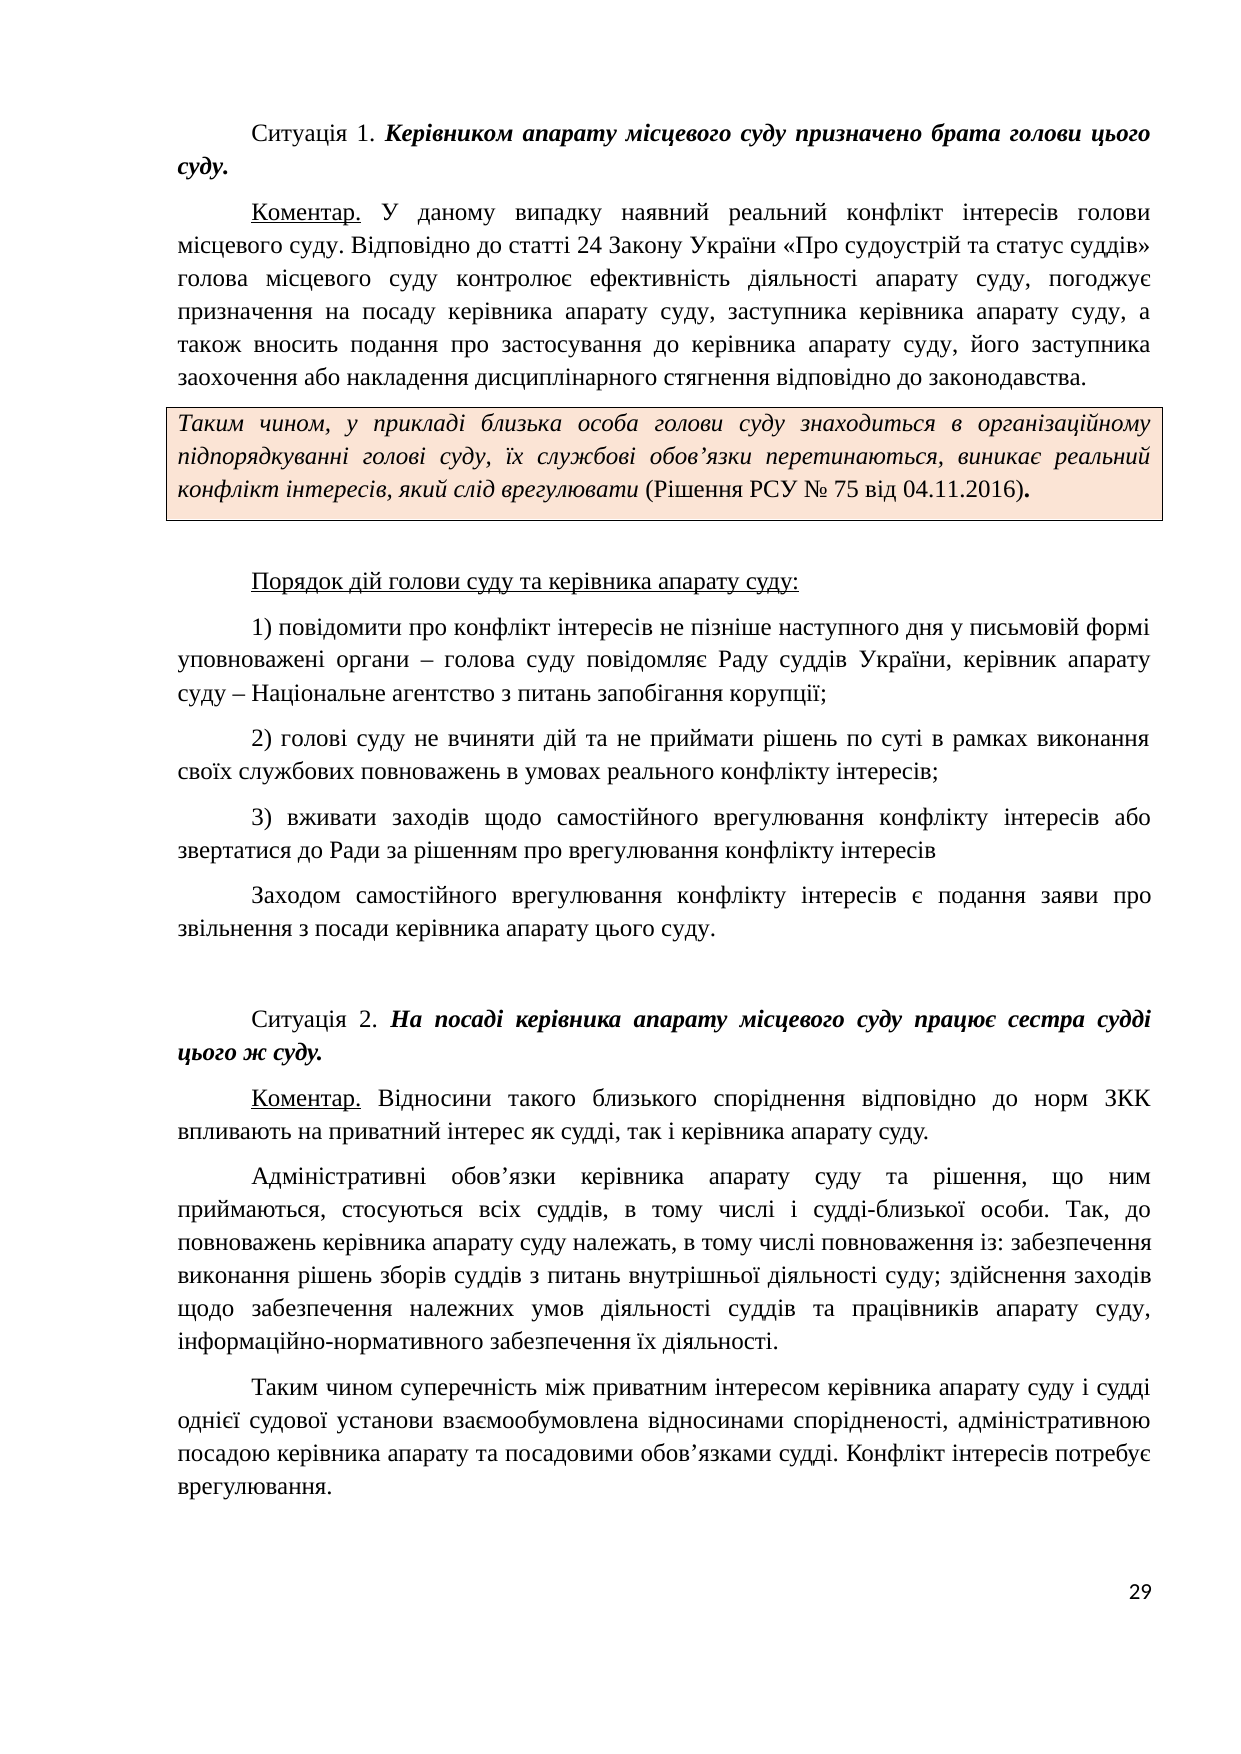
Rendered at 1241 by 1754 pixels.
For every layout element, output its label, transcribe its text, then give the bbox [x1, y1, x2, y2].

text Адміністративні обов’язки керівника апарату суду та рішення, що ним приймаються, стосуються всіх суддів, в тому числі і судді-близької особи. Так, до повноважень керівника апарату суду належать, в тому числі повноваження із: забезпечення виконання рішень зборів суддів з питань внутрішньої діяльності суду; здійснення заходів щодо забезпечення належних умов діяльності суддів та працівників апарату суду, інформаційно-нормативного забезпечення їх діяльності. [177, 1161, 1152, 1355]
text Ситуація 2. На посаді керівника апарату місцевого суду працює сестра судді цього ж суду. [177, 1004, 1152, 1066]
text 2) голові суду не вчиняти дій та не приймати рішень по суті в рамках виконання своїх службових повноважень в умовах реального конфлікту інтересів; [177, 723, 1152, 785]
text 3) вживати заходів щодо самостійного врегулювання конфлікту інтересів або звертатися до Ради за рішенням про врегулювання конфлікту інтересів [177, 802, 1152, 863]
text Порядок дій голови суду та керівника апарату суду: [177, 566, 1152, 595]
text Коментар. У даному випадку наявний реальний конфлікт інтересів голови місцевого суду. Відповідно до статті 24 Закону України «Про судоустрій та статус суддів» голова місцевого суду контролює ефективність діяльності апарату суду, погоджує призначення на посаду керівника апарату суду, заступника керівника апарату суду, а також вносить подання про застосування до керівника апарату суду, його заступника заохочення або накладення дисциплінарного стягнення відповідно до законодавства. [177, 197, 1152, 391]
text Таким чином суперечність між приватним інтересом керівника апарату суду і судді однієї судової установи взаємообумовлена відносинами спорідненості, адміністративною посадою керівника апарату та посадовими обов’язками судді. Конфлікт інтересів потребує врегулювання. [177, 1372, 1152, 1500]
text Заходом самостійного врегулювання конфлікту інтересів є подання заяви про звільнення з посади керівника апарату цього суду. [177, 880, 1152, 942]
text Коментар. Відносини такого близького споріднення відповідно до норм ЗКК впливають на приватний інтерес як судді, так і керівника апарату суду. [177, 1083, 1152, 1144]
text 1) повідомити про конфлікт інтересів не пізніше наступного дня у письмовій формі уповноважені органи – голова суду повідомляє Раду суддів України, керівник апарату суду – Національне агентство з питань запобігання корупції; [177, 612, 1152, 706]
table_header Таким чином, у прикладі близька особа голови суду знаходиться в організаційному підпорядкуванні голові суду, їх службові обов’язки перетинаються, виникає реальний конфлікт інтересів, який слід врегулювати (Рішення РСУ № 75 від 04.11.2016). [167, 408, 1162, 519]
text Ситуація 1. Керівником апарату місцевого суду призначено брата голови цього суду. [177, 118, 1152, 180]
